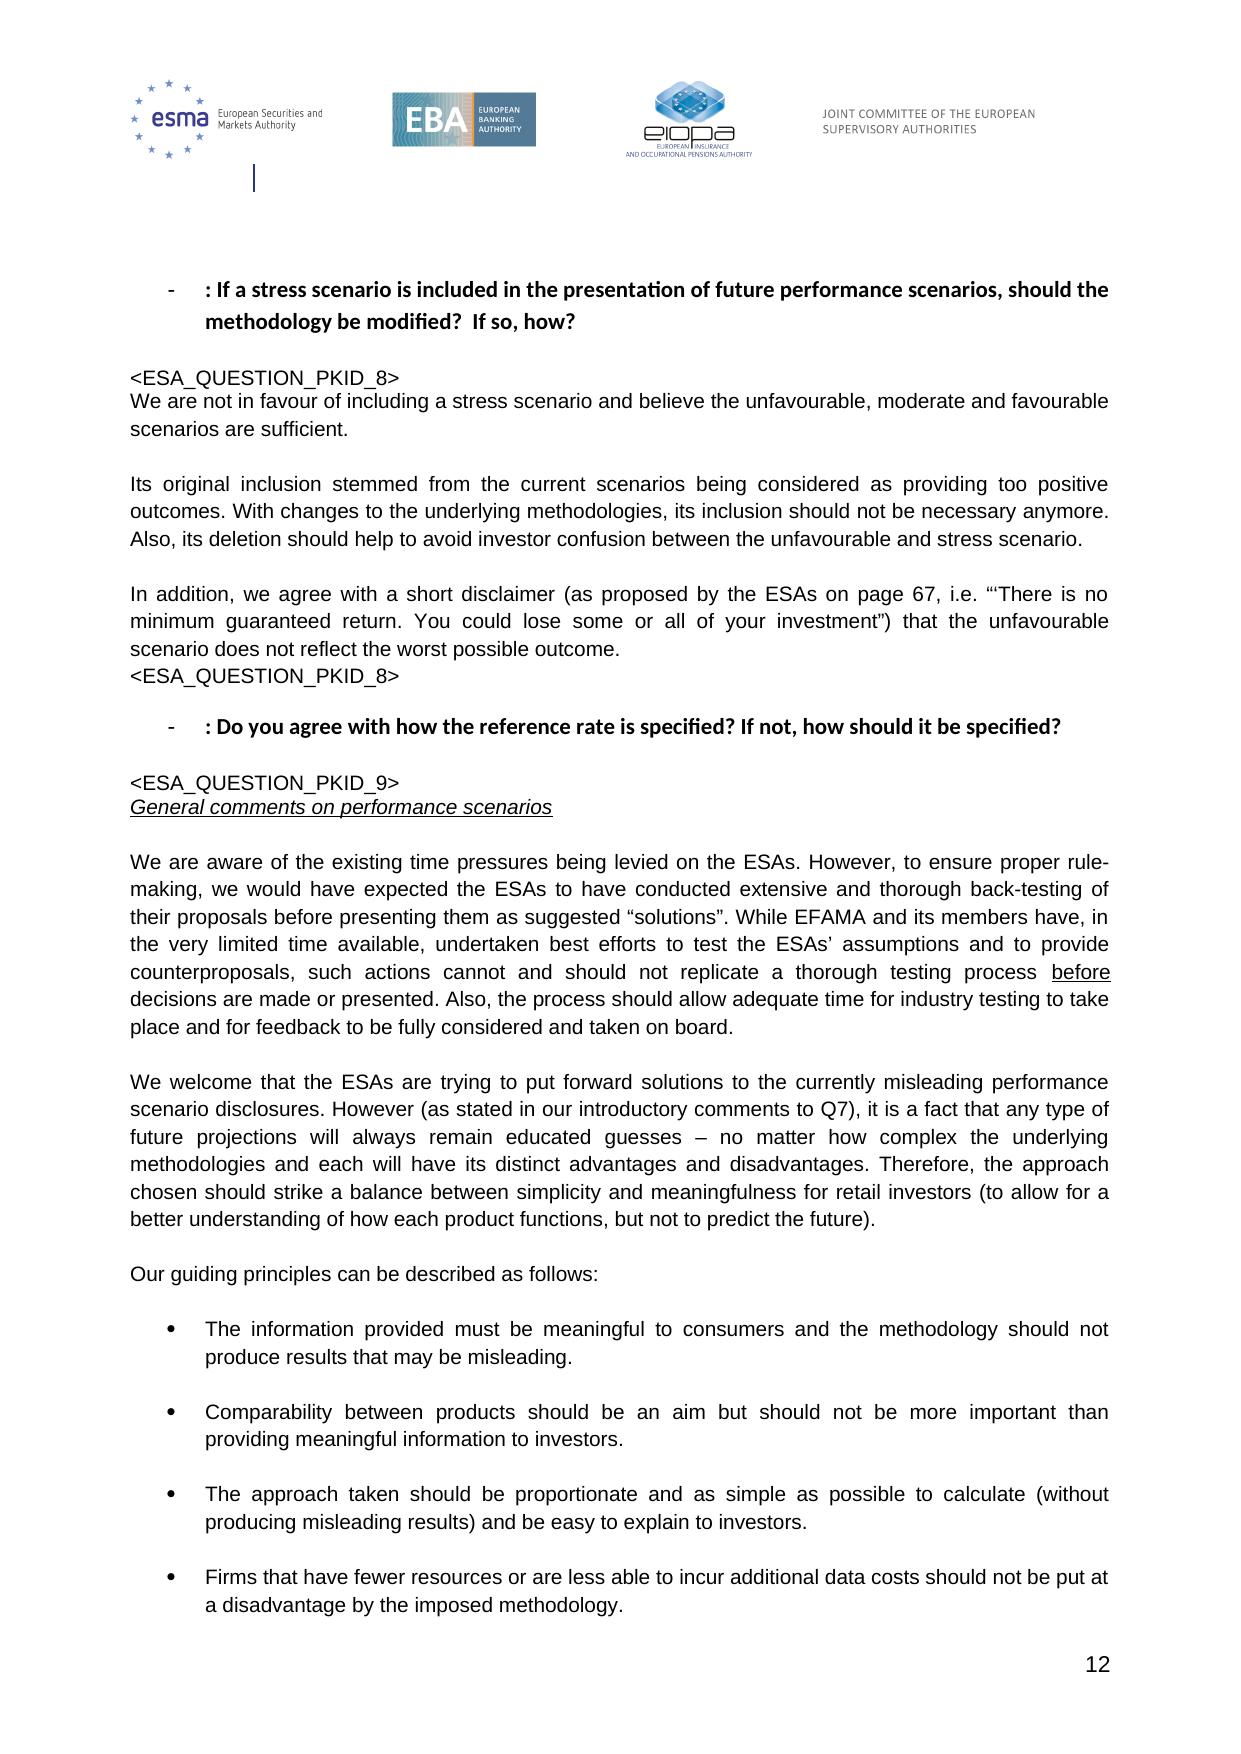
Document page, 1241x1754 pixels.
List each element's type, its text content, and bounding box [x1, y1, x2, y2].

text Its original inclusion stemmed from the current scenarios being considered as providing too positive outcomes. With changes to the underlying methodologies, its inclusion should not be necessary anymore. Also, its deletion should help to avoid investor confusion between the unfavourable and stress scenario. [130, 472, 1110, 551]
list Firms that have fewer resources or are less able to incur additional data costs should not be put at a disadvantage by the imposed methodology. [167, 1565, 1110, 1616]
text We are aware of the existing time pressures being levied on the ESAs. However, to ensure proper rule-making, we would have expected the ESAs to have conducted extensive and thorough back-testing of their proposals before presenting them as suggested “solutions”. While EFAMA and its members have, in the very limited time available, undertaken best efforts to test the ESAs’ assumptions and to provide counterproposals, such actions cannot and should not replicate a thorough testing process before decisions are made or presented. Also, the process should allow adequate time for industry testing to take place and for feedback to be fully considered and taken on board. [130, 849, 1110, 1038]
text General comments on performance scenarios [130, 794, 1110, 818]
list Comparability between products should be an aim but should not be more important than providing meaningful information to investors. [167, 1399, 1110, 1451]
text In addition, we agree with a short disclaimer (as proposed by the ESAs on page 67, i.e. “‘There is no minimum guaranteed return. You could lose some or all of your investment”) that the unfavourable scenario does not reflect the worst possible outcome. [130, 582, 1110, 661]
list The information provided must be meaningful to consumers and the methodology should not produce results that may be misleading. [167, 1317, 1110, 1368]
text We welcome that the ESAs are trying to put forward solutions to the currently misleading performance scenario disclosures. However (as stated in our introductory comments to Q7), it is a fact that any type of future projections will always remain educated guesses – no matter how complex the underlying methodologies and each will have its distinct advantages and disadvantages. Therefore, the approach chosen should strike a balance between simplicity and meaningfulness for retail investors (to allow for a better understanding of how each product functions, but not to predict the future). [130, 1069, 1110, 1231]
text Our guiding principles can be described as follows: [130, 1262, 1110, 1286]
text <ESA_QUESTION_PKID_8> [130, 664, 1110, 688]
list The approach taken should be proportionate and as simple as possible to calculate (without producing misleading results) and be easy to explain to investors. [167, 1482, 1110, 1534]
list : Do you agree with how the reference rate is specified? If not, how should it be specified? [167, 712, 1110, 740]
picture [129, 73, 1045, 164]
text <ESA_QUESTION_PKID_8> [130, 365, 1110, 389]
list : If a stress scenario is included in the presentation of future performance scenarios, should the methodology be modified? If so, how? [167, 275, 1110, 335]
text We are not in favour of including a stress scenario and believe the unfavourable, moderate and favourable scenarios are sufficient. [130, 389, 1110, 441]
text <ESA_QUESTION_PKID_9> [130, 771, 1110, 794]
